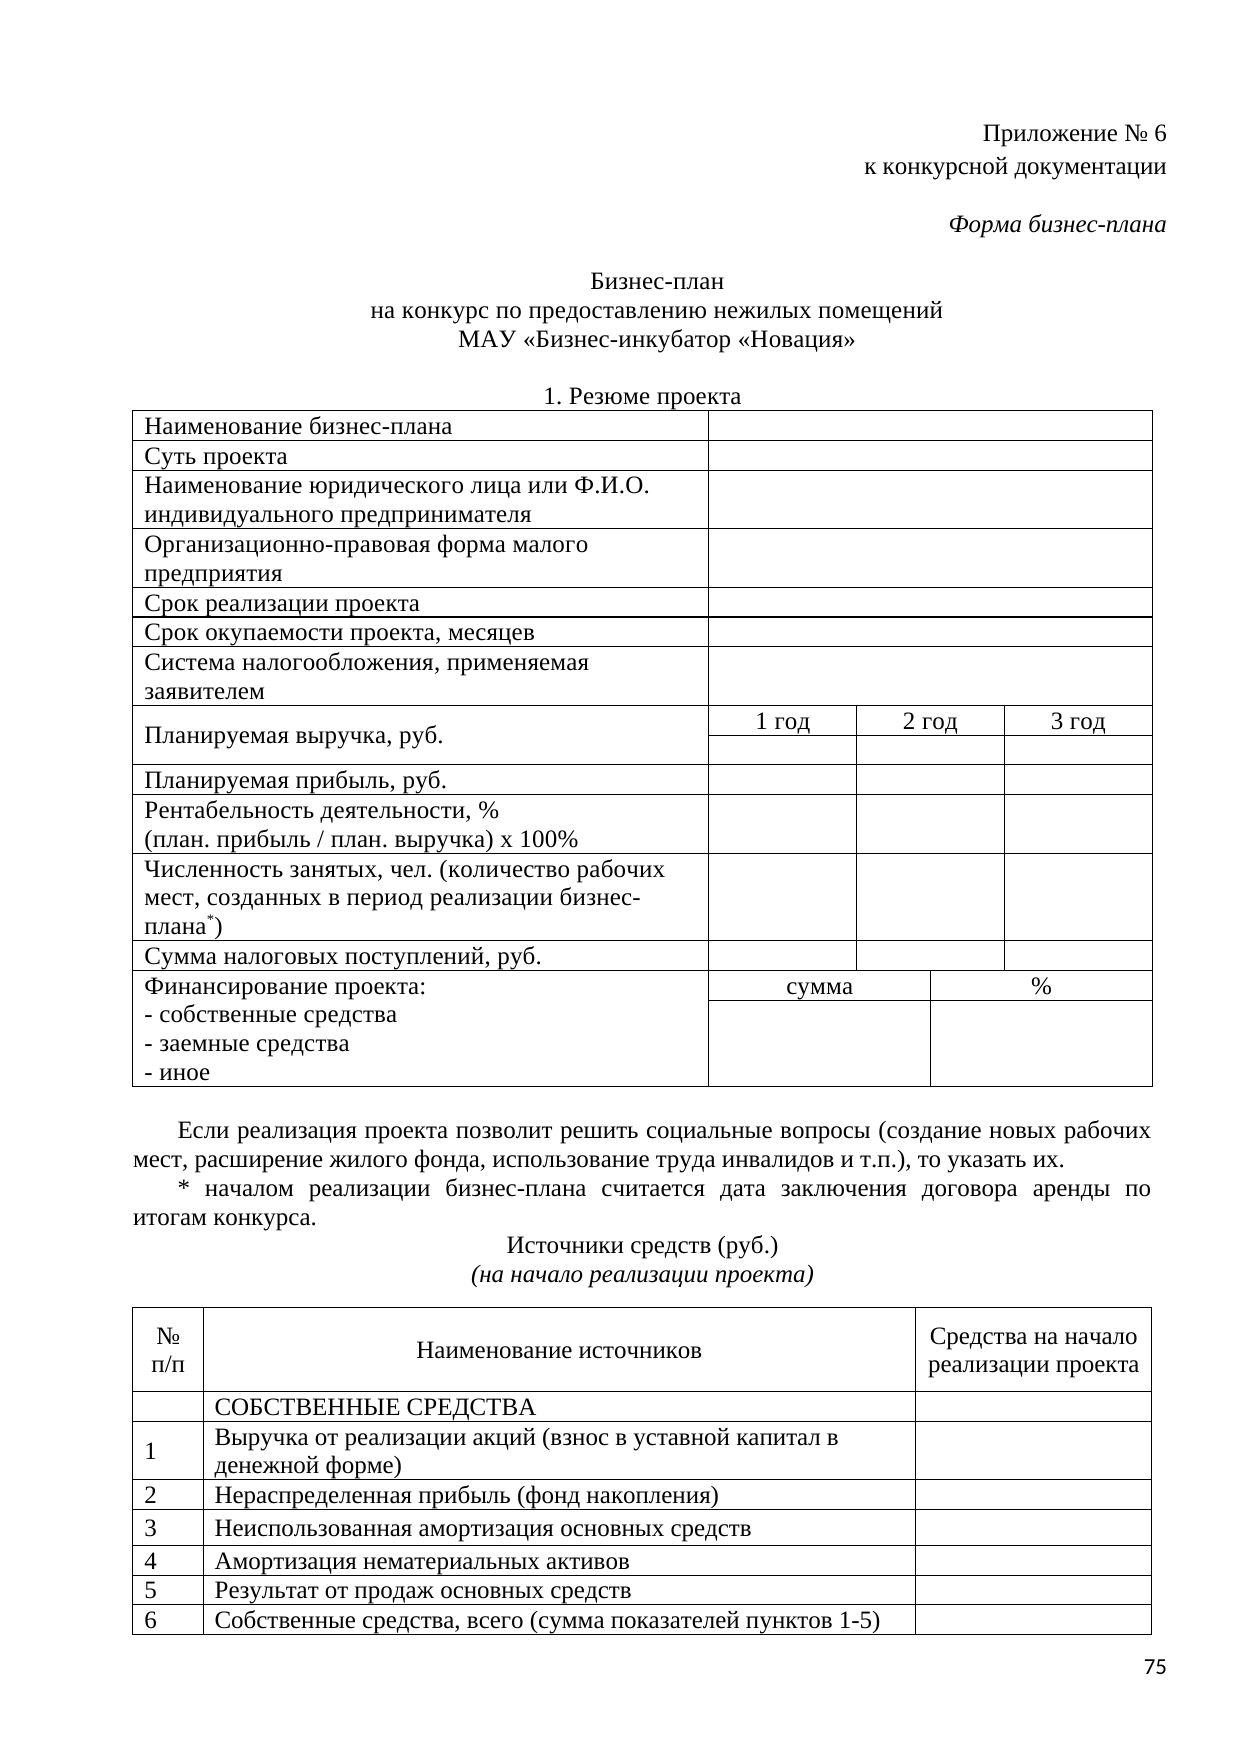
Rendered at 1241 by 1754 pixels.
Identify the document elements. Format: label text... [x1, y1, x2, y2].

table_cell [857, 941, 1004, 970]
table_cell [1005, 765, 1152, 794]
table_cell [709, 736, 856, 764]
table_cell [709, 941, 856, 970]
text МАУ «Бизнес-инкубатор «Новация» [148, 324, 1167, 352]
table_cell [709, 588, 1152, 616]
table_cell Численность занятых, чел. (количество рабочих мест, созданных в период реализации бизнес-плана*) [133, 854, 708, 940]
table_cell [709, 471, 1152, 528]
table_cell сумма [709, 971, 930, 999]
text * началом реализации бизнес-плана считается дата заключения договора аренды по итогам конкурса. [133, 1173, 1152, 1231]
table_cell [709, 795, 856, 853]
text Если реализация проекта позволит решить социальные вопросы (создание новых рабочих мест, расширение жилого фонда, использование труда инвалидов и т.п.), то указать их. [133, 1116, 1152, 1173]
table_cell [1005, 941, 1152, 970]
table_cell Суть проекта [133, 441, 708, 469]
table_cell 3 год [1005, 706, 1152, 734]
table_header Средства на начало реализации проекта [916, 1308, 1151, 1391]
text (на начало реализации проекта) [118, 1259, 1167, 1288]
table_cell [916, 1392, 1151, 1421]
table_cell [1005, 795, 1152, 853]
table_cell [916, 1480, 1151, 1509]
table_cell Наименование юридического лица или Ф.И.О. индивидуального предпринимателя [133, 471, 708, 528]
table_cell [857, 736, 1004, 764]
table_cell [916, 1576, 1151, 1604]
table_cell [916, 1546, 1151, 1574]
table_cell Планируемая выручка, руб. [133, 706, 708, 764]
table_cell Система налогообложения, применяемая заявителем [133, 647, 708, 705]
table_cell Собственные средства, всего (сумма показателей пунктов 1-5) [204, 1605, 915, 1634]
table_cell [709, 647, 1152, 705]
table_cell 1 [133, 1422, 203, 1479]
text Источники средств (руб.) [118, 1231, 1167, 1259]
text 1. Резюме проекта [118, 381, 1167, 410]
table_cell [1005, 854, 1152, 940]
table_cell Срок реализации проекта [133, 588, 708, 616]
table_cell [857, 765, 1004, 794]
table_cell Результат от продаж основных средств [204, 1576, 915, 1604]
table_cell [709, 765, 856, 794]
table_cell Планируемая прибыль, руб. [133, 765, 708, 794]
table_cell [857, 795, 1004, 853]
table_cell Неиспользованная амортизация основных средств [204, 1510, 915, 1545]
table_cell [709, 854, 856, 940]
table_header [709, 411, 1152, 440]
table_header Наименование источников [204, 1308, 915, 1391]
table_cell [709, 618, 1152, 646]
text Бизнес-план [148, 266, 1167, 295]
table_cell Выручка от реализации акций (взнос в уставной капитал в денежной форме) [204, 1422, 915, 1479]
table_cell [916, 1605, 1151, 1634]
table_cell Рентабельность деятельности, % (план. прибыль / план. выручка) х 100% [133, 795, 708, 853]
table_cell 1 год [709, 706, 856, 734]
table_cell 2 год [857, 706, 1004, 734]
table_cell 4 [133, 1546, 203, 1574]
table_cell СОБСТВЕННЫЕ СРЕДСТВА [204, 1392, 915, 1421]
table_cell 6 [133, 1605, 203, 1634]
table_cell [133, 1392, 203, 1421]
table_header № п/п [133, 1308, 203, 1391]
table_cell [709, 1001, 930, 1086]
table_cell [709, 441, 1152, 469]
table_cell 2 [133, 1480, 203, 1509]
table_cell Амортизация нематериальных активов [204, 1546, 915, 1574]
table_cell [1005, 736, 1152, 764]
table_cell Срок окупаемости проекта, месяцев [133, 618, 708, 646]
text Приложение № 6 [118, 118, 1167, 147]
text Форма бизнес-плана [797, 209, 1167, 237]
table_cell [916, 1422, 1151, 1479]
table_cell 5 [133, 1576, 203, 1604]
table_cell Финансирование проекта: - собственные средства - заемные средства - иное [133, 971, 708, 1086]
table_cell Сумма налоговых поступлений, руб. [133, 941, 708, 970]
table_cell 3 [133, 1510, 203, 1545]
table_cell Организационно-правовая форма малого предприятия [133, 529, 708, 587]
text на конкурс по предоставлению нежилых помещений [148, 295, 1167, 324]
table_cell [709, 529, 1152, 587]
table_cell % [931, 971, 1152, 999]
table_cell Нераспределенная прибыль (фонд накопления) [204, 1480, 915, 1509]
table_cell [916, 1510, 1151, 1545]
table_cell [931, 1001, 1152, 1086]
table_header Наименование бизнес-плана [133, 411, 708, 440]
text к конкурсной документации [118, 151, 1167, 180]
table_cell [857, 854, 1004, 940]
